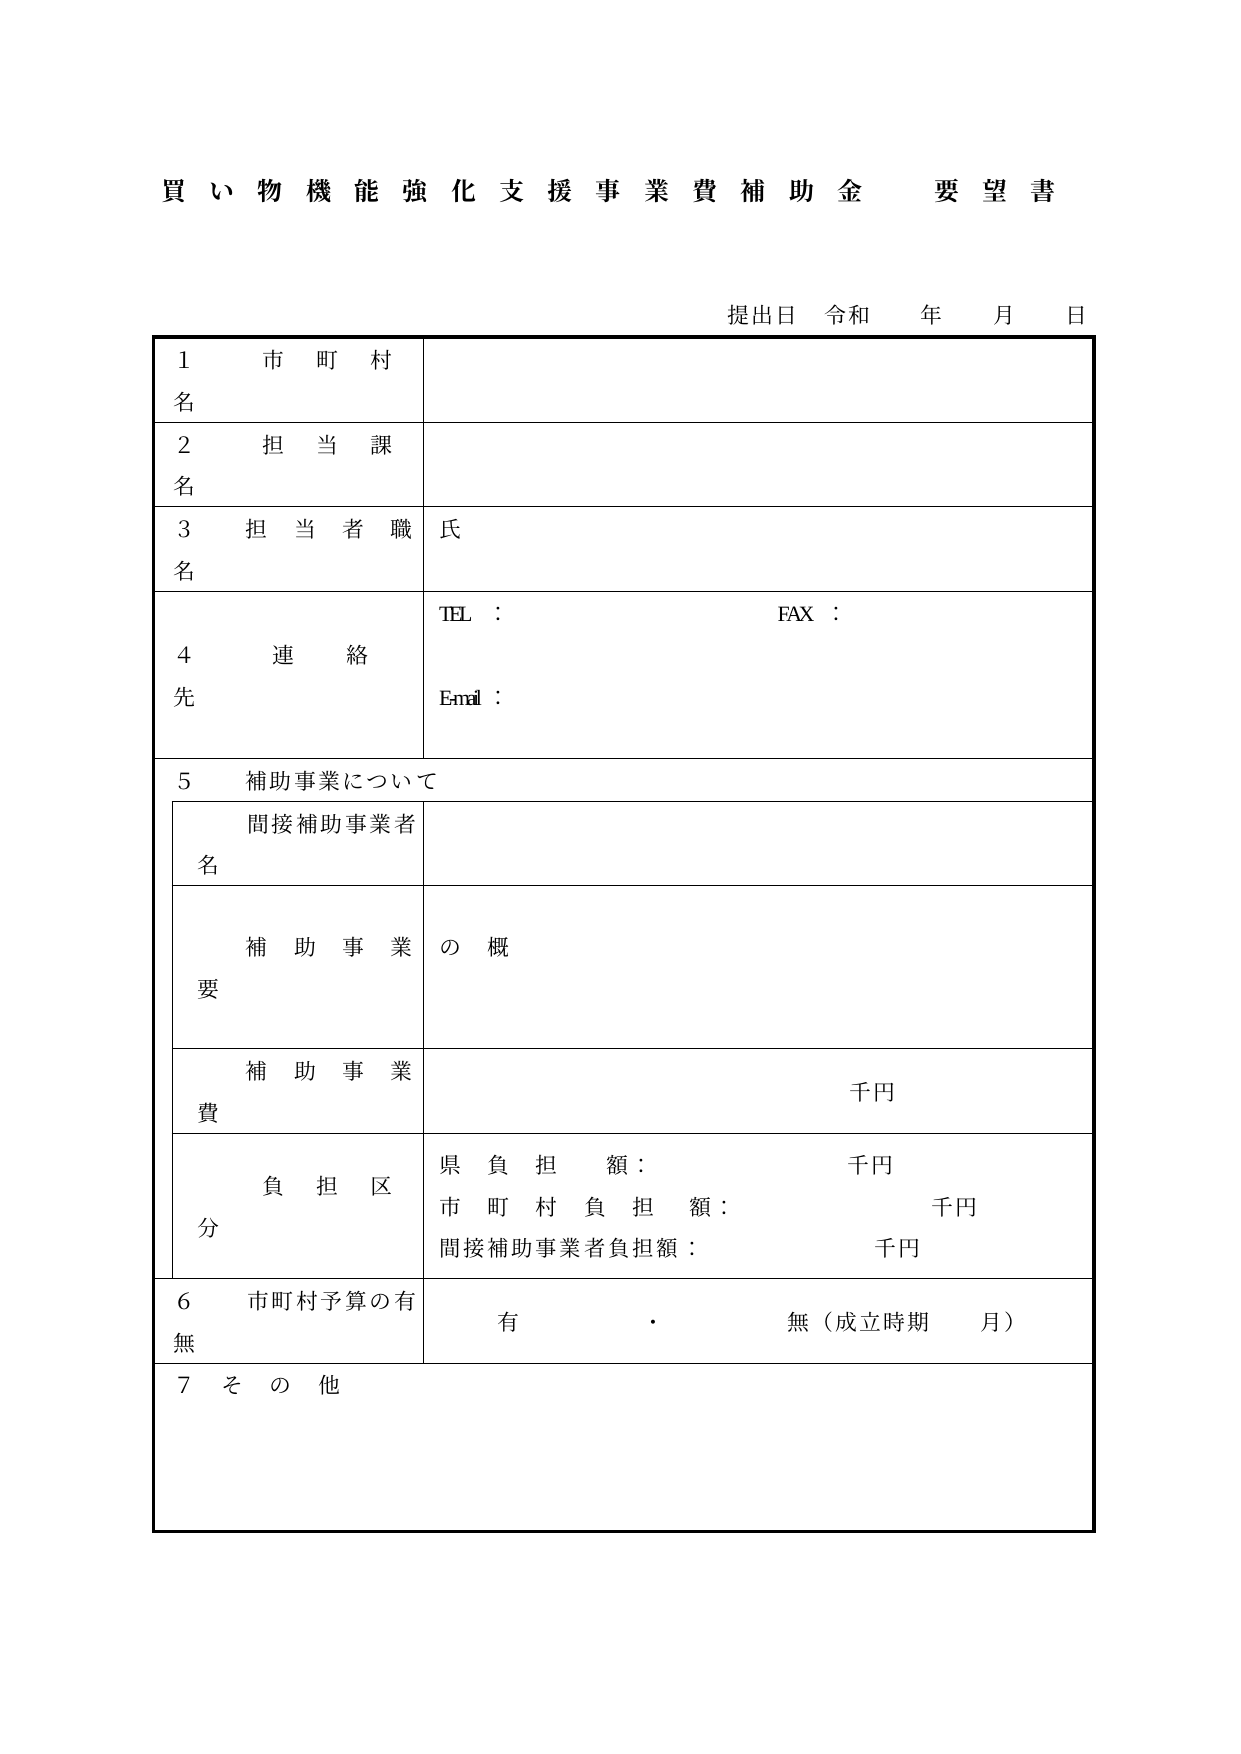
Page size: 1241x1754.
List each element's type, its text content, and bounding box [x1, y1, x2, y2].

table_cell 負担区分 [173, 1134, 423, 1278]
table_cell ４ 連絡先 [155, 592, 423, 758]
table_cell TEL： FAX： E-mail： [424, 592, 1092, 758]
table_cell 県負担額： 千円 市町村負担額： 千円 間接補助事業者負担額： 千円 [424, 1134, 1092, 1278]
table_cell ２ 担当課名 [155, 423, 423, 506]
table_cell [424, 802, 1092, 885]
table_cell 補助事業費 [173, 1049, 423, 1132]
table_header [424, 339, 1092, 422]
text 提出日 令和 年 月 日 [149, 294, 1091, 335]
table_cell 有 ・ 無（成立時期 月） [424, 1279, 1092, 1362]
table_cell [424, 886, 1092, 1048]
table_cell 間接補助事業者名 [173, 802, 423, 885]
table_cell [424, 423, 1092, 506]
text 買い物機能強化支援事業費補助金 要望書 [149, 169, 1091, 210]
table_cell ３ 担当者職氏名 [155, 507, 423, 591]
table_cell [424, 507, 1092, 591]
table_cell [155, 801, 172, 1278]
table_cell ７ そ の 他 [155, 1364, 1092, 1530]
table_header １ 市町村名 [155, 339, 423, 422]
table_cell 補助事業の概要 [173, 886, 423, 1048]
table_cell 千円 [424, 1049, 1092, 1132]
table_cell ６ 市町村予算の有無 [155, 1279, 423, 1362]
table_cell ５ 補助事業について [155, 759, 1092, 801]
